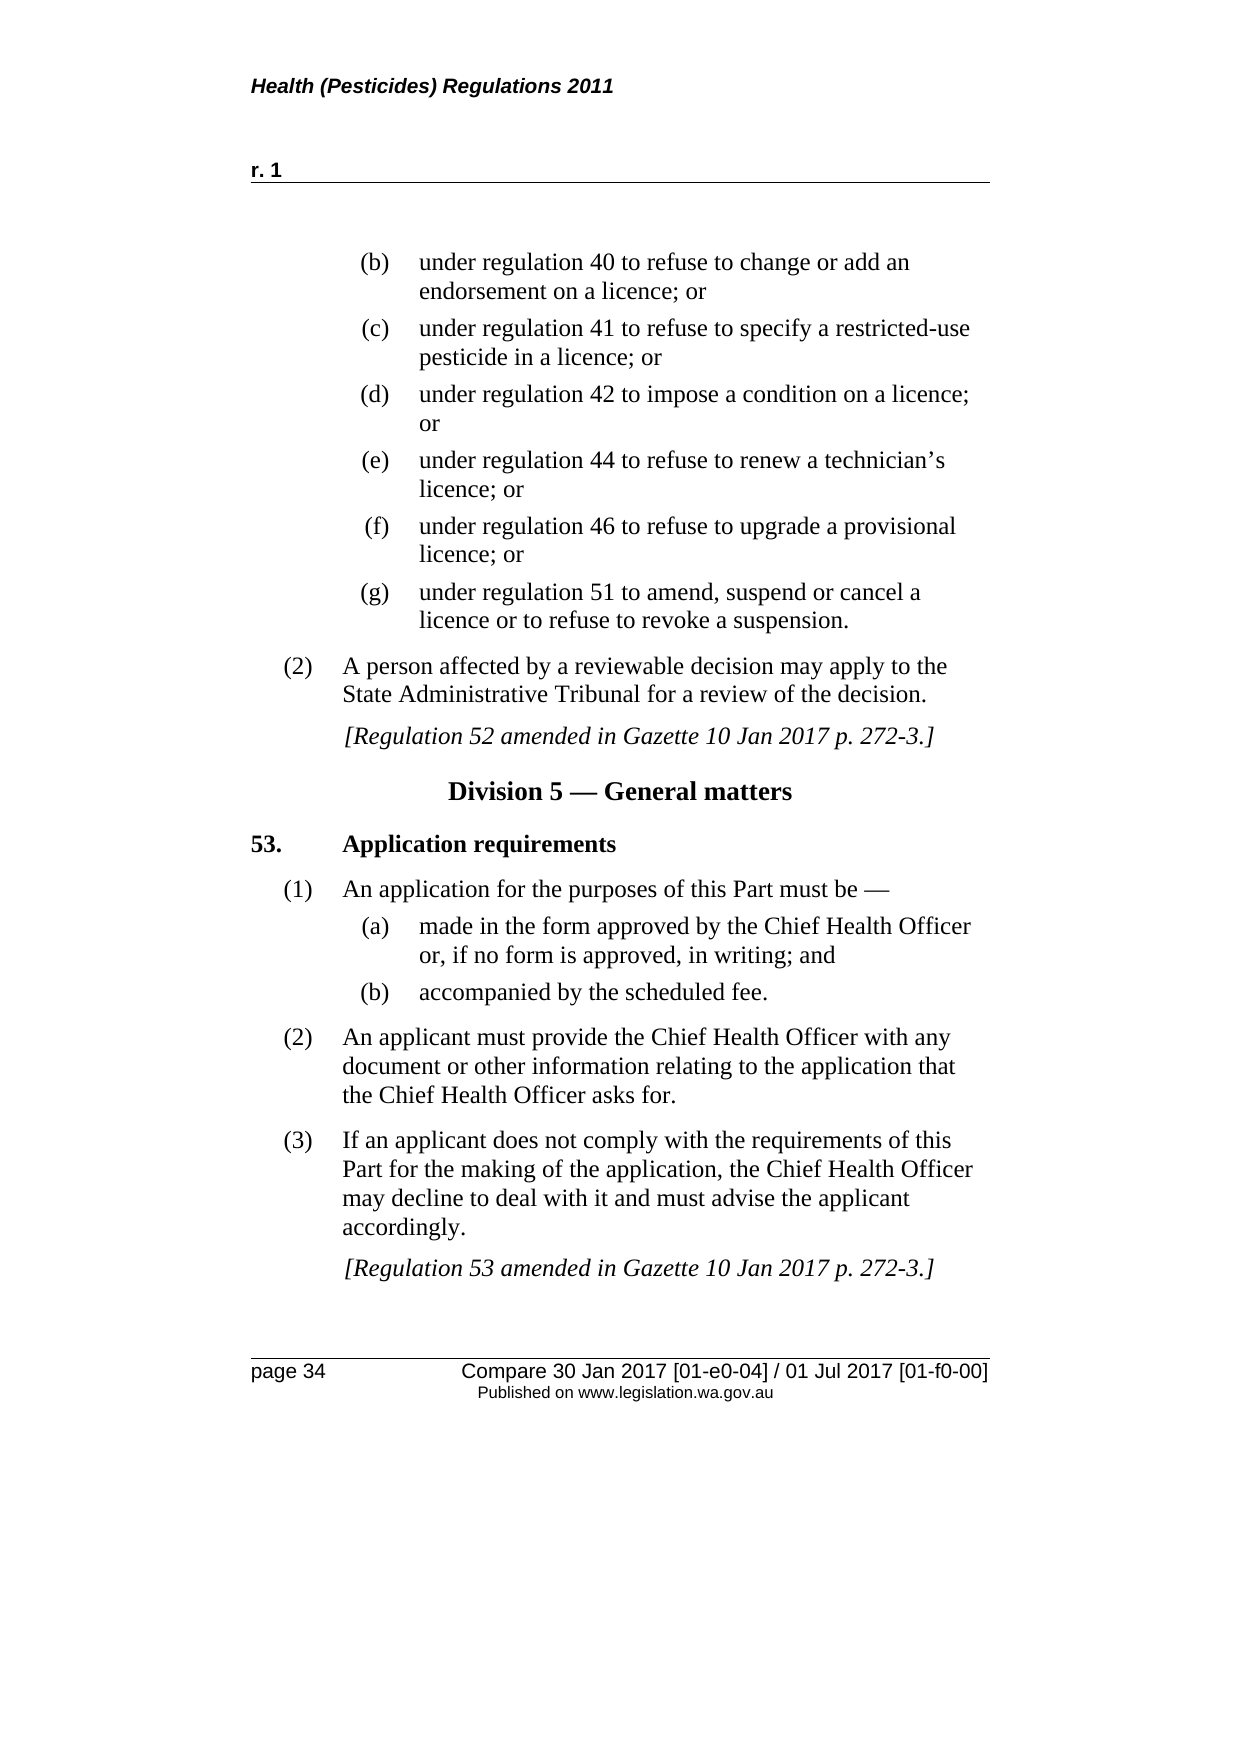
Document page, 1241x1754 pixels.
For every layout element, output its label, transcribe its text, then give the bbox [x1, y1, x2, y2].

text (f) under regulation 46 to refuse to upgrade a provisional licence; or [251, 511, 990, 568]
text (c) under regulation 41 to refuse to specify a restricted-use pesticide in a licence; or [251, 313, 990, 371]
text [Regulation 52 amended in Gazette 10 Jan 2017 p. 272-3.] [251, 721, 990, 749]
text (b) under regulation 40 to refuse to change or add an endorsement on a licence; or [251, 247, 990, 305]
text (2) An applicant must provide the Chief Health Officer with any document or other information relating to the application that the Chief Health Officer asks for. [251, 1022, 990, 1109]
text (3) If an applicant does not comply with the requirements of this Part for the making of the application, the Chief Health Officer may decline to deal with it and must advise the applicant accordingly. [251, 1125, 990, 1240]
text (b) accompanied by the scheduled fee. [251, 977, 990, 1006]
subtitle Division 5 — General matters [251, 774, 990, 806]
text (2) A person affected by a reviewable decision may apply to the State Administrative Tribunal for a review of the decision. [251, 651, 990, 708]
text (e) under regulation 44 to refuse to renew a technician’s licence; or [251, 445, 990, 502]
text (d) under regulation 42 to impose a condition on a licence; or [251, 379, 990, 437]
text (g) under regulation 51 to amend, suspend or cancel a licence or to refuse to revoke a suspension. [251, 577, 990, 634]
text (a) made in the form approved by the Chief Health Officer or, if no form is approved, in writing; and [251, 911, 990, 969]
text (1) An application for the purposes of this Part must be — [251, 874, 990, 903]
text [Regulation 53 amended in Gazette 10 Jan 2017 p. 272-3.] [251, 1253, 990, 1282]
subtitle 53. Application requirements [251, 829, 990, 857]
